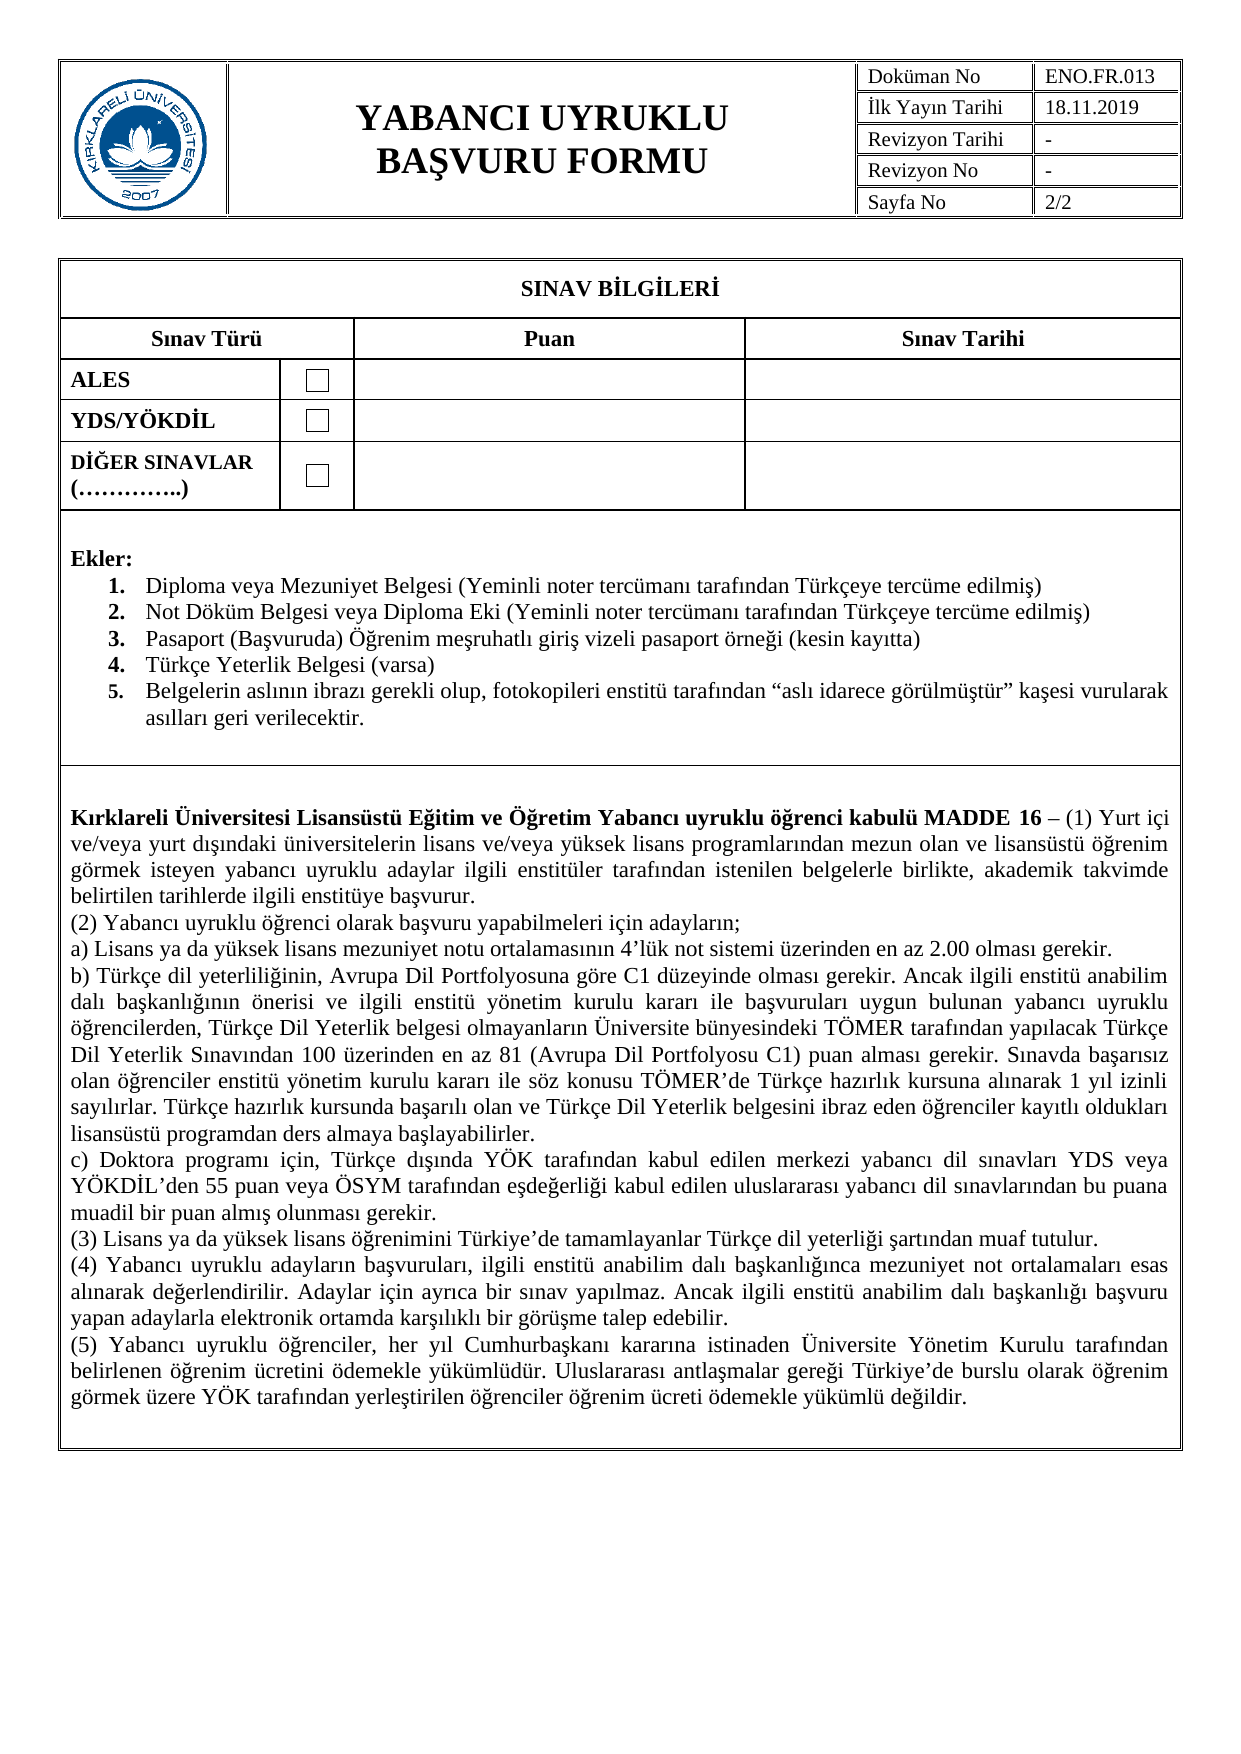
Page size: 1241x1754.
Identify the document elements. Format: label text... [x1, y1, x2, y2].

table_cell Puan [355, 319, 744, 358]
table_cell ALES [61, 360, 279, 399]
table_cell Kırklareli Üniversitesi Lisansüstü Eğitim ve Öğretim Yabancı uyruklu öğrenci kabulü MADDE 16 – (1) Yurt içi ve/veya yurt dışındaki üniversitelerin lisans ve/veya yüksek lisans programlarından mezun olan ve lisansüstü öğrenim görmek isteyen yabancı uyruklu adaylar ilgili enstitüler tarafından istenilen belgelerle birlikte, akademik takvimde belirtilen tarihlerde ilgili enstitüye başvurur. (2) Yabancı uyruklu öğrenci olarak başvuru yapabilmeleri için adayların; a) Lisans ya da yüksek lisans mezuniyet notu ortalamasının 4’lük not sistemi üzerinden en az 2.00 olması gerekir. b) Türkçe dil yeterliliğinin, Avrupa Dil Portfolyosuna göre C1 düzeyinde olması gerekir. Ancak ilgili enstitü anabilim dalı başkanlığının önerisi ve ilgili enstitü yönetim kurulu kararı ile başvuruları uygun bulunan yabancı uyruklu öğrencilerden, Türkçe Dil Yeterlik belgesi olmayanların Üniversite bünyesindeki TÖMER tarafından yapılacak Türkçe Dil Yeterlik Sınavından 100 üzerinden en az 81 (Avrupa Dil Portfolyosu C1) puan alması gerekir. Sınavda başarısız olan öğrenciler enstitü yönetim kurulu kararı ile söz konusu TÖMER’de Türkçe hazırlık kursuna alınarak 1 yıl izinli sayılırlar. Türkçe hazırlık kursunda başarılı olan ve Türkçe Dil Yeterlik belgesini ibraz eden öğrenciler kayıtlı oldukları lisansüstü programdan ders almaya başlayabilirler. c) Doktora programı için, Türkçe dışında YÖK tarafından kabul edilen merkezi yabancı dil sınavları YDS veya YÖKDİL’den 55 puan veya ÖSYM tarafından eşdeğerliği kabul edilen uluslararası yabancı dil sınavlarından bu puana muadil bir puan almış olunması gerekir. (3) Lisans ya da yüksek lisans öğrenimini Türkiye’de tamamlayanlar Türkçe dil yeterliği şartından muaf tutulur. (4) Yabancı uyruklu adayların başvuruları, ilgili enstitü anabilim dalı başkanlığınca mezuniyet not ortalamaları esas alınarak değerlendirilir. Adaylar için ayrıca bir sınav yapılmaz. Ancak ilgili enstitü anabilim dalı başkanlığı başvuru yapan adaylarla elektronik ortamda karşılıklı bir görüşme talep edebilir. (5) Yabancı uyruklu öğrenciler, her yıl Cumhurbaşkanı kararına istinaden Üniversite Yönetim Kurulu tarafından belirlenen öğrenim ücretini ödemekle yükümlüdür. Uluslararası antlaşmalar gereği Türkiye’de burslu olarak öğrenim görmek üzere YÖK tarafından yerleştirilen öğrenciler öğrenim ücreti ödemekle yükümlü değildir. [61, 766, 1180, 1448]
table_cell Sınav Türü [61, 319, 353, 358]
table_cell [355, 360, 744, 399]
table_cell [281, 442, 353, 509]
table_header SINAV BİLGİLERİ [61, 261, 1180, 317]
table_cell YDS/YÖKDİL [61, 400, 279, 441]
table_cell Sınav Tarihi [746, 319, 1180, 358]
table_cell [355, 442, 744, 509]
table_cell [746, 442, 1180, 509]
table_cell [281, 400, 353, 441]
table_cell DİĞER SINAVLAR (…………..) [61, 442, 279, 509]
table_cell [281, 360, 353, 399]
picture [68, 71, 216, 216]
table_cell [746, 400, 1180, 441]
table_cell [746, 360, 1180, 399]
table_cell [355, 400, 744, 441]
table_cell Ekler: Diploma veya Mezuniyet Belgesi (Yeminli noter tercümanı tarafından Türkçeye tercüme edilmiş) Not Döküm Belgesi veya Diploma Eki (Yeminli noter tercümanı tarafından Türkçeye tercüme edilmiş) Pasaport (Başvuruda) Öğrenim meşruhatlı giriş vizeli pasaport örneği (kesin kayıtta) Türkçe Yeterlik Belgesi (varsa) Belgelerin aslının ibrazı gerekli olup, fotokopileri enstitü tarafından “aslı idarece görülmüştür” kaşesi vurularak asılları geri verilecektir. [61, 511, 1180, 764]
